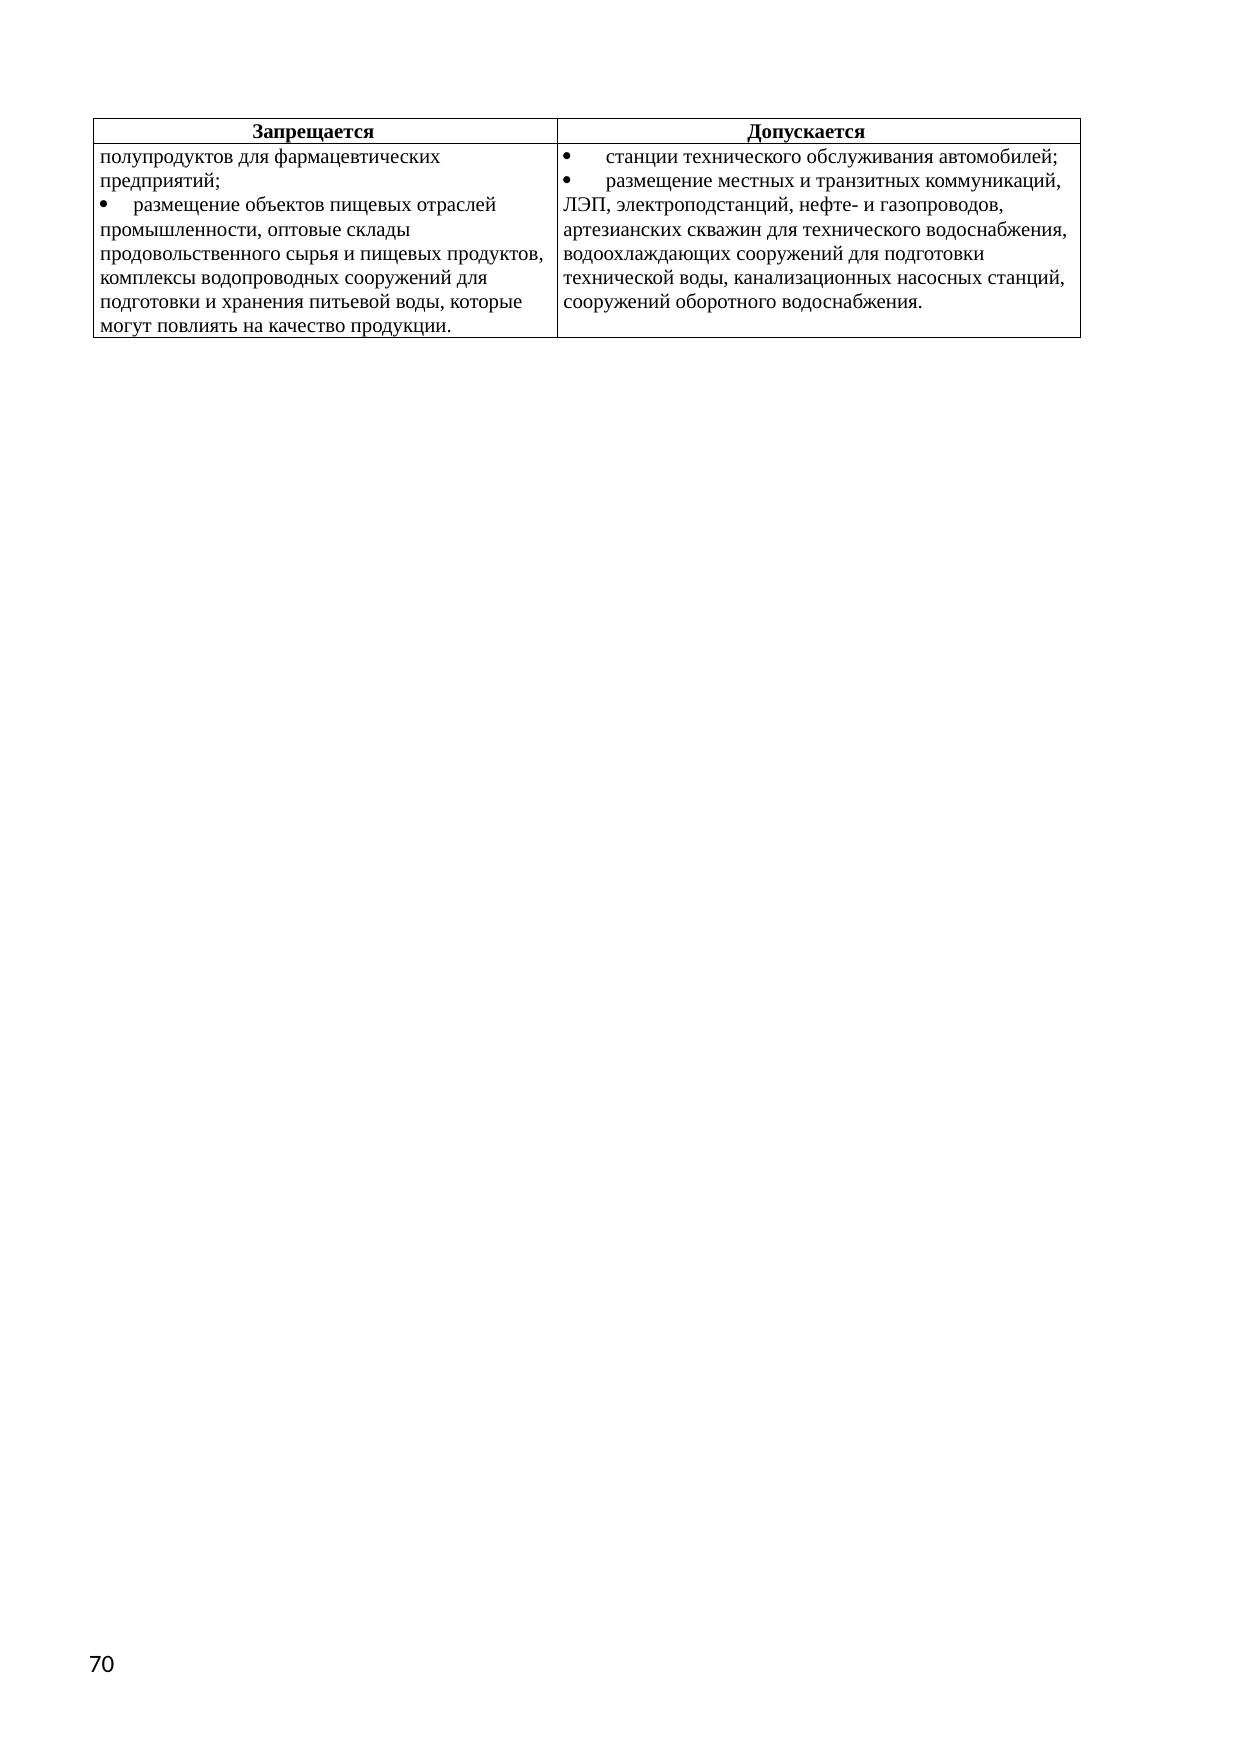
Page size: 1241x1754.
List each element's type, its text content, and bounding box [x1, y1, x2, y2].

table_header Допускается [558, 119, 1080, 143]
table_header Запрещается [94, 119, 557, 143]
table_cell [558, 144, 1080, 337]
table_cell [94, 144, 557, 337]
